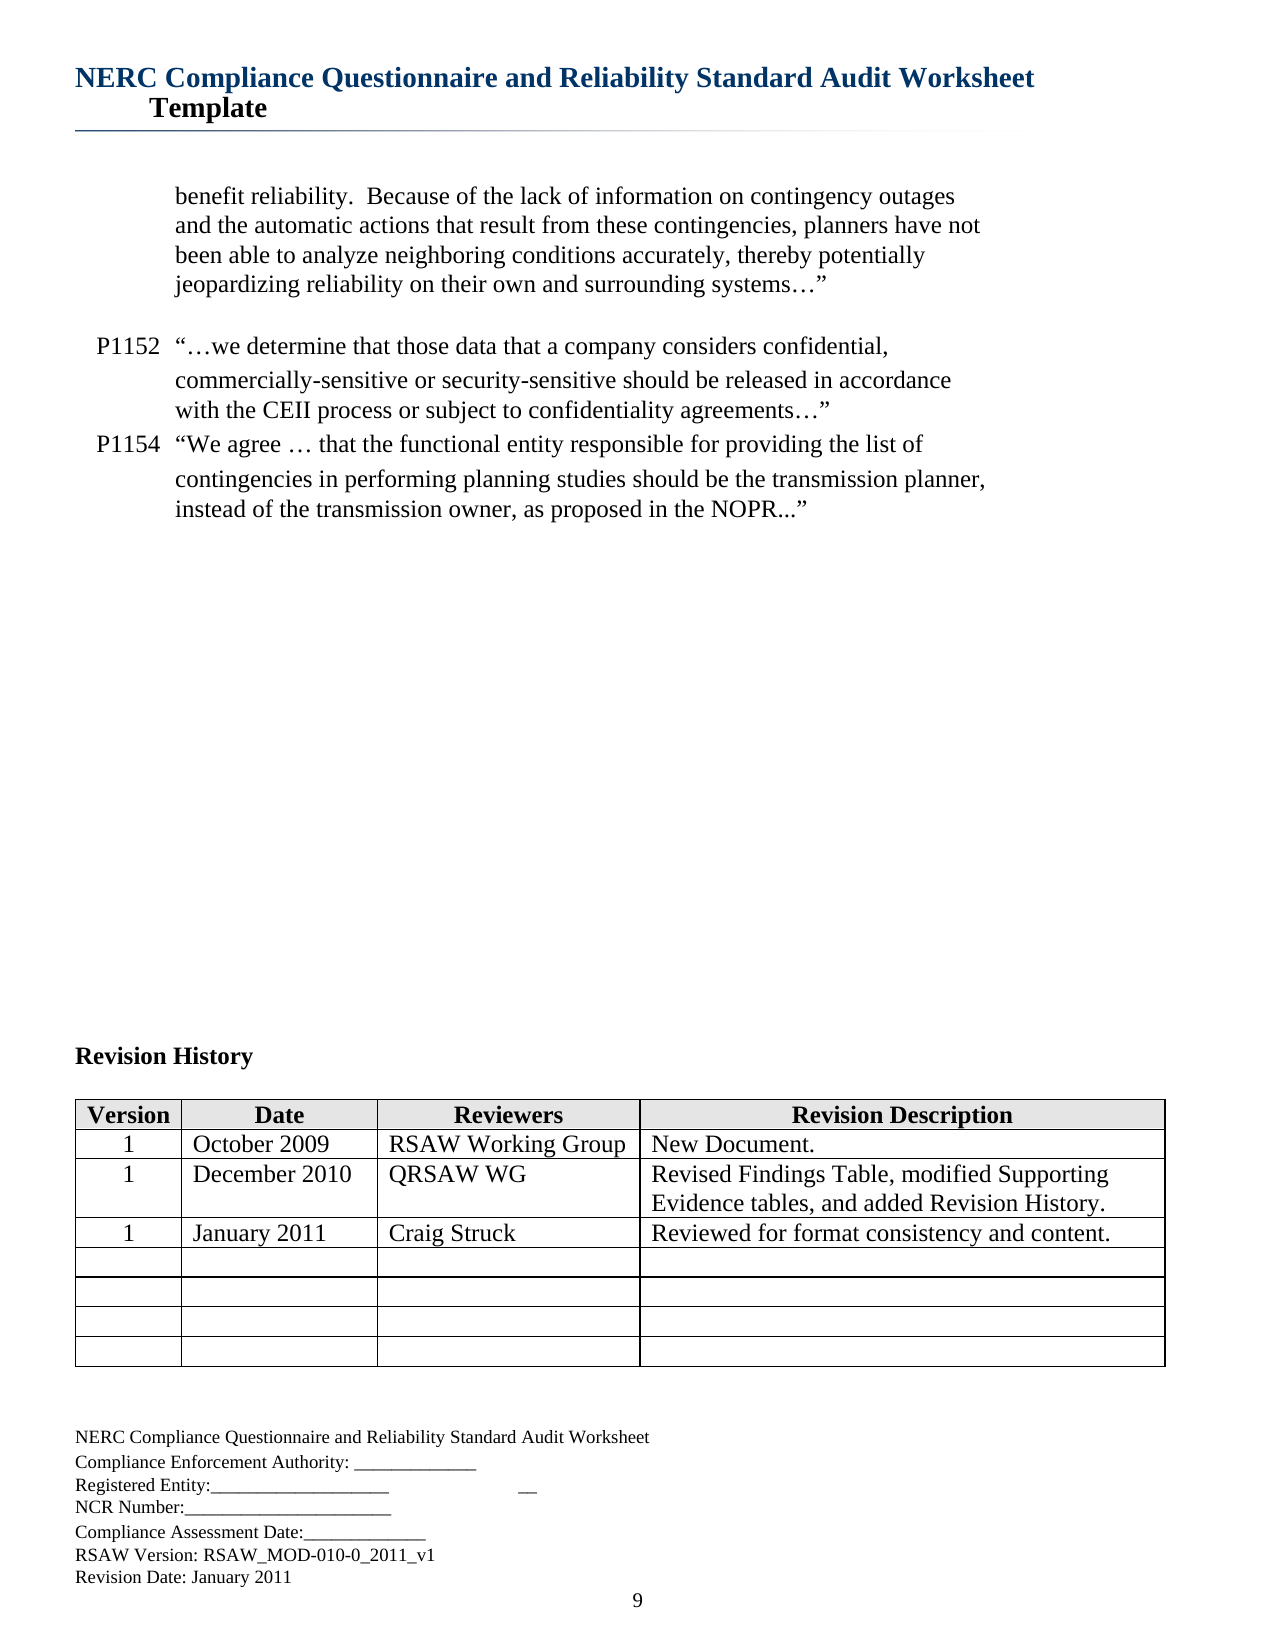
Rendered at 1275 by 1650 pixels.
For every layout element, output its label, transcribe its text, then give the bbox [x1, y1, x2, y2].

table_cell RSAW Working Group [378, 1130, 639, 1158]
table_cell [76, 1307, 181, 1336]
table_cell [76, 1248, 181, 1276]
text Revision History [75, 1041, 1200, 1070]
table_cell [378, 1337, 639, 1366]
text commercially-sensitive or security-sensitive should be released in accordance [75, 361, 1200, 395]
table_cell Reviewed for format consistency and content. [641, 1218, 1164, 1247]
table_cell [76, 1278, 181, 1306]
text jeopardizing reliability on their own and surrounding systems…” [75, 269, 1200, 299]
table_cell [182, 1307, 377, 1336]
table_cell December 2010 [182, 1159, 377, 1217]
text benefit reliability. Because of the lack of information on contingency outages [75, 180, 1200, 210]
table_cell Revised Findings Table, modified Supporting Evidence tables, and added Revision History. [641, 1159, 1164, 1217]
table_cell [378, 1307, 639, 1336]
text instead of the transmission owner, as proposed in the NOPR...” [75, 494, 1200, 524]
table_cell January 2011 [182, 1218, 377, 1247]
picture [75, 130, 1055, 137]
table_cell October 2009 [182, 1130, 377, 1158]
table_cell QRSAW WG [378, 1159, 639, 1217]
text with the CEII process or subject to confidentiality agreements…” [75, 395, 1200, 424]
text and the automatic actions that result from these contingencies, planners have not [75, 210, 1200, 239]
text P1152 “…we determine that those data that a company considers confidential, [75, 331, 1200, 361]
table_cell [182, 1278, 377, 1306]
table_cell [378, 1248, 639, 1276]
table_cell [641, 1248, 1164, 1276]
text contingencies in performing planning studies should be the transmission planner, [75, 460, 1200, 494]
table_cell [76, 1337, 181, 1366]
table_cell 1 [76, 1218, 181, 1247]
table_cell New Document. [641, 1130, 1164, 1158]
table_cell Craig Struck [378, 1218, 639, 1247]
table_header Version [76, 1100, 181, 1128]
table_cell [182, 1248, 377, 1276]
table_header Reviewers [378, 1100, 639, 1128]
table_cell [182, 1337, 377, 1366]
table_cell [641, 1278, 1164, 1306]
table_cell [378, 1278, 639, 1306]
table_cell 1 [76, 1130, 181, 1158]
text P1154 “We agree … that the functional entity responsible for providing the list of [75, 424, 1200, 460]
table_header Date [182, 1100, 377, 1128]
text been able to analyze neighboring conditions accurately, thereby potentially [75, 239, 1200, 269]
table_cell 1 [76, 1159, 181, 1217]
table_cell [641, 1307, 1164, 1336]
table_cell [641, 1337, 1164, 1366]
table_header Revision Description [641, 1100, 1164, 1128]
